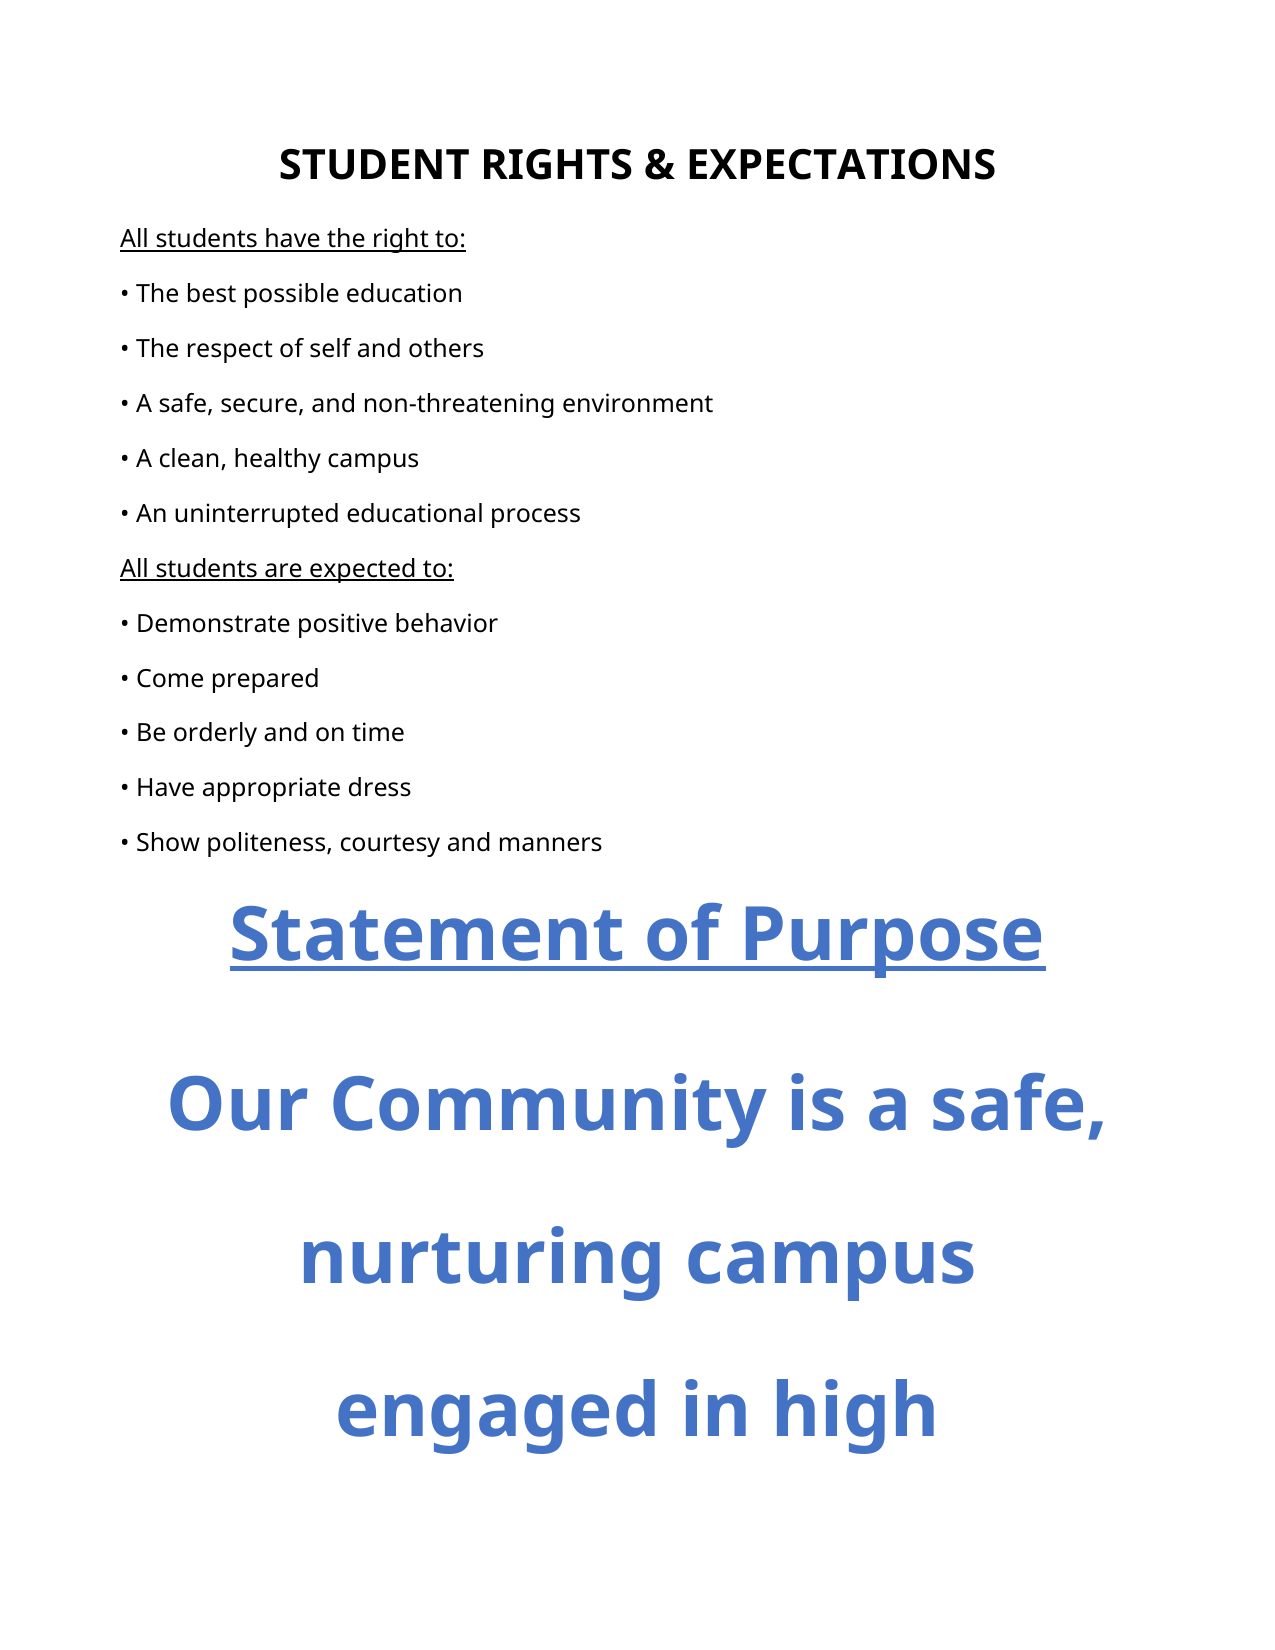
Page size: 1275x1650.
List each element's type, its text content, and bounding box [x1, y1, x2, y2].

text All students have the right to: [120, 221, 1155, 255]
text STUDENT RIGHTS & EXPECTATIONS [120, 135, 1155, 192]
text • The best possible education [120, 276, 1155, 310]
text • Have appropriate dress [120, 770, 1155, 804]
text • Demonstrate positive behavior [120, 605, 1155, 639]
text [165, 1050, 1110, 1458]
text • Show politeness, courtesy and manners [120, 825, 1155, 859]
text • Be orderly and on time [120, 715, 1155, 749]
text Statement of Purpose [165, 880, 1110, 982]
text • Come prepared [120, 660, 1155, 694]
text • The respect of self and others [120, 331, 1155, 365]
text All students are expected to: [120, 550, 1155, 584]
text • A clean, healthy campus [120, 441, 1155, 475]
text • An uninterrupted educational process [120, 496, 1155, 529]
text • A safe, secure, and non-threatening environment [120, 386, 1155, 420]
